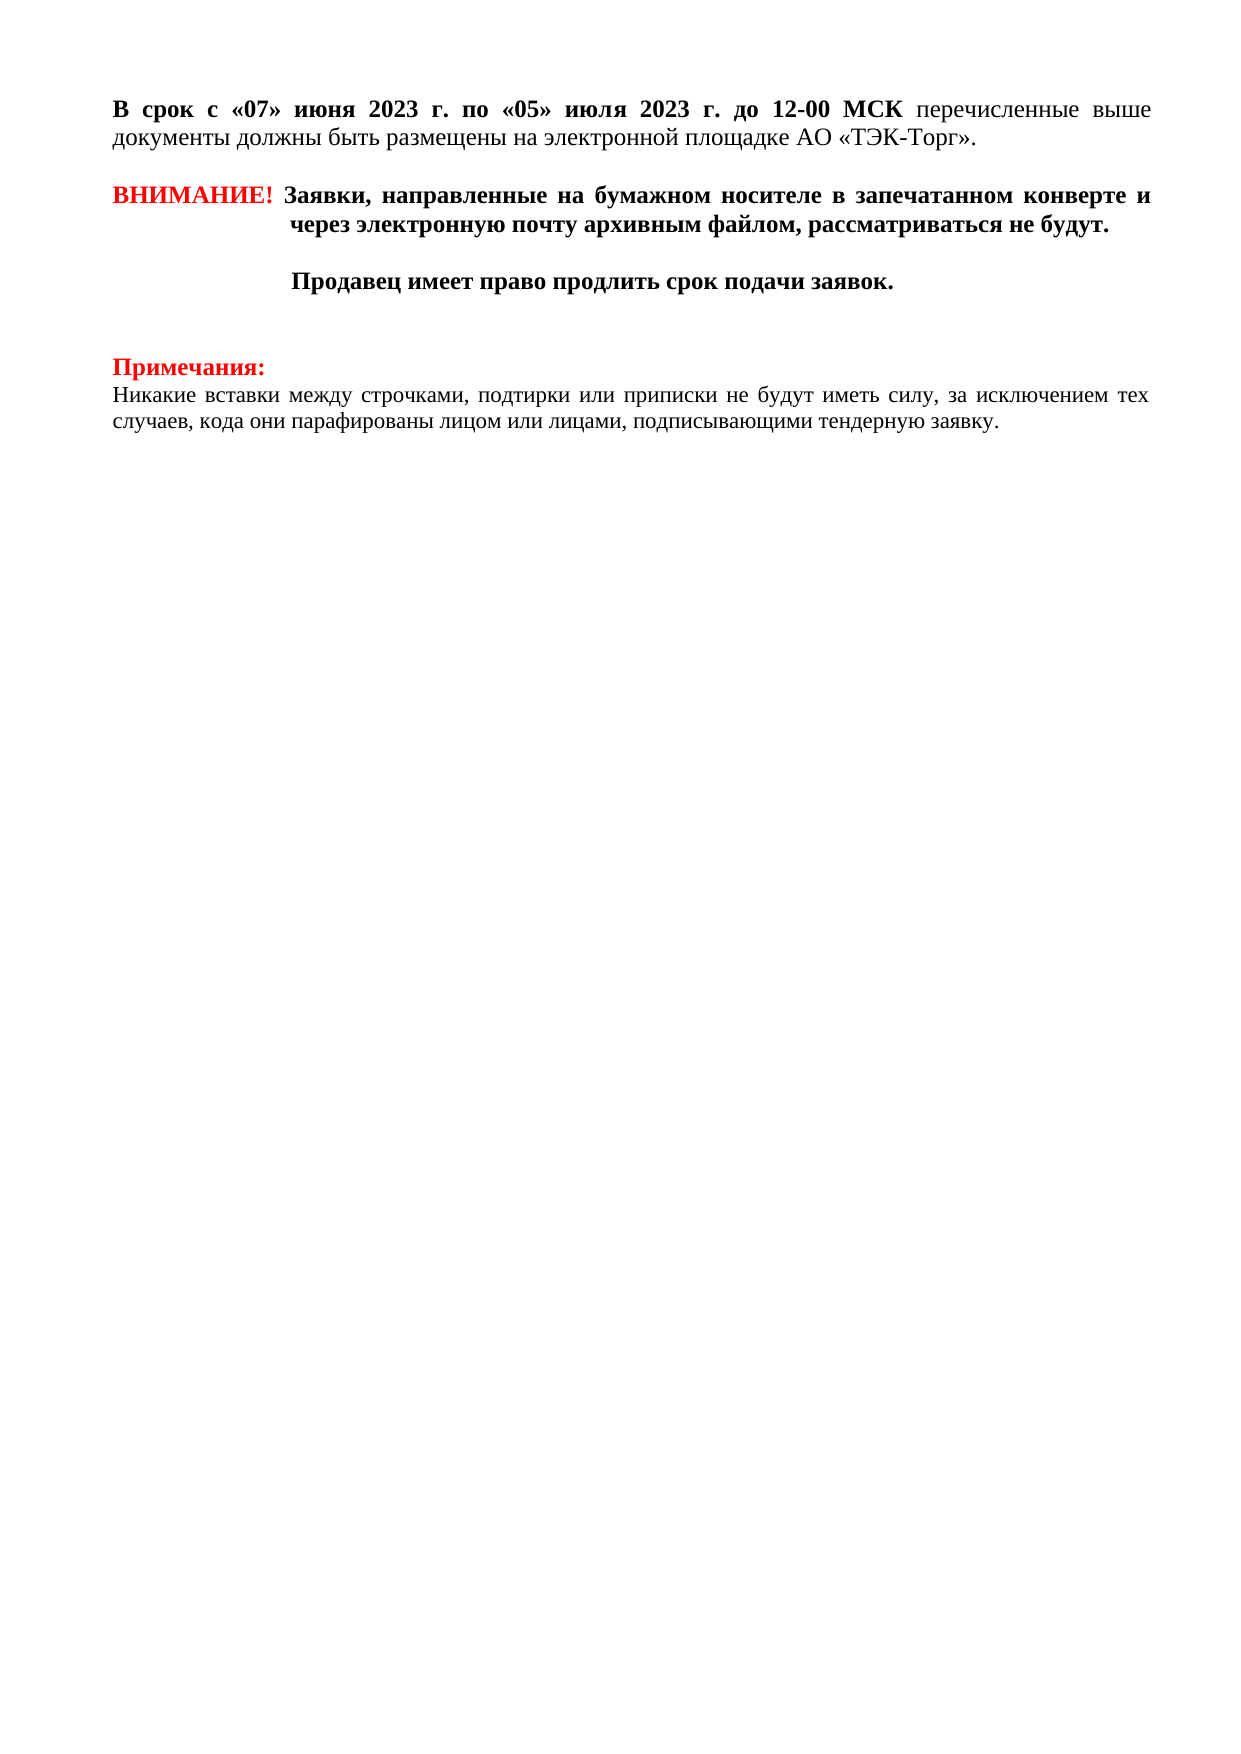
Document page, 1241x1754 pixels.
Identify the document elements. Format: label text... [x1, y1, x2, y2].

text Никакие вставки между строчками, подтирки или приписки не будут иметь силу, за исключением тех случаев, кода они парафированы лицом или лицами, подписывающими тендерную заявку. [112, 381, 1152, 434]
text ВНИМАНИЕ! Заявки, направленные на бумажном носителе в запечатанном конверте и через электронную почту архивным файлом, рассматриваться не будут. [112, 180, 1152, 237]
text В срок с «07» июня 2023 г. по «05» июля 2023 г. до 12-00 МСК перечисленные выше документы должны быть размещены на электронной площадке АО «ТЭК-Торг». [112, 94, 1152, 151]
text Продавец имеет право продлить срок подачи заявок. [260, 266, 1152, 295]
text Примечания: [112, 352, 1152, 381]
